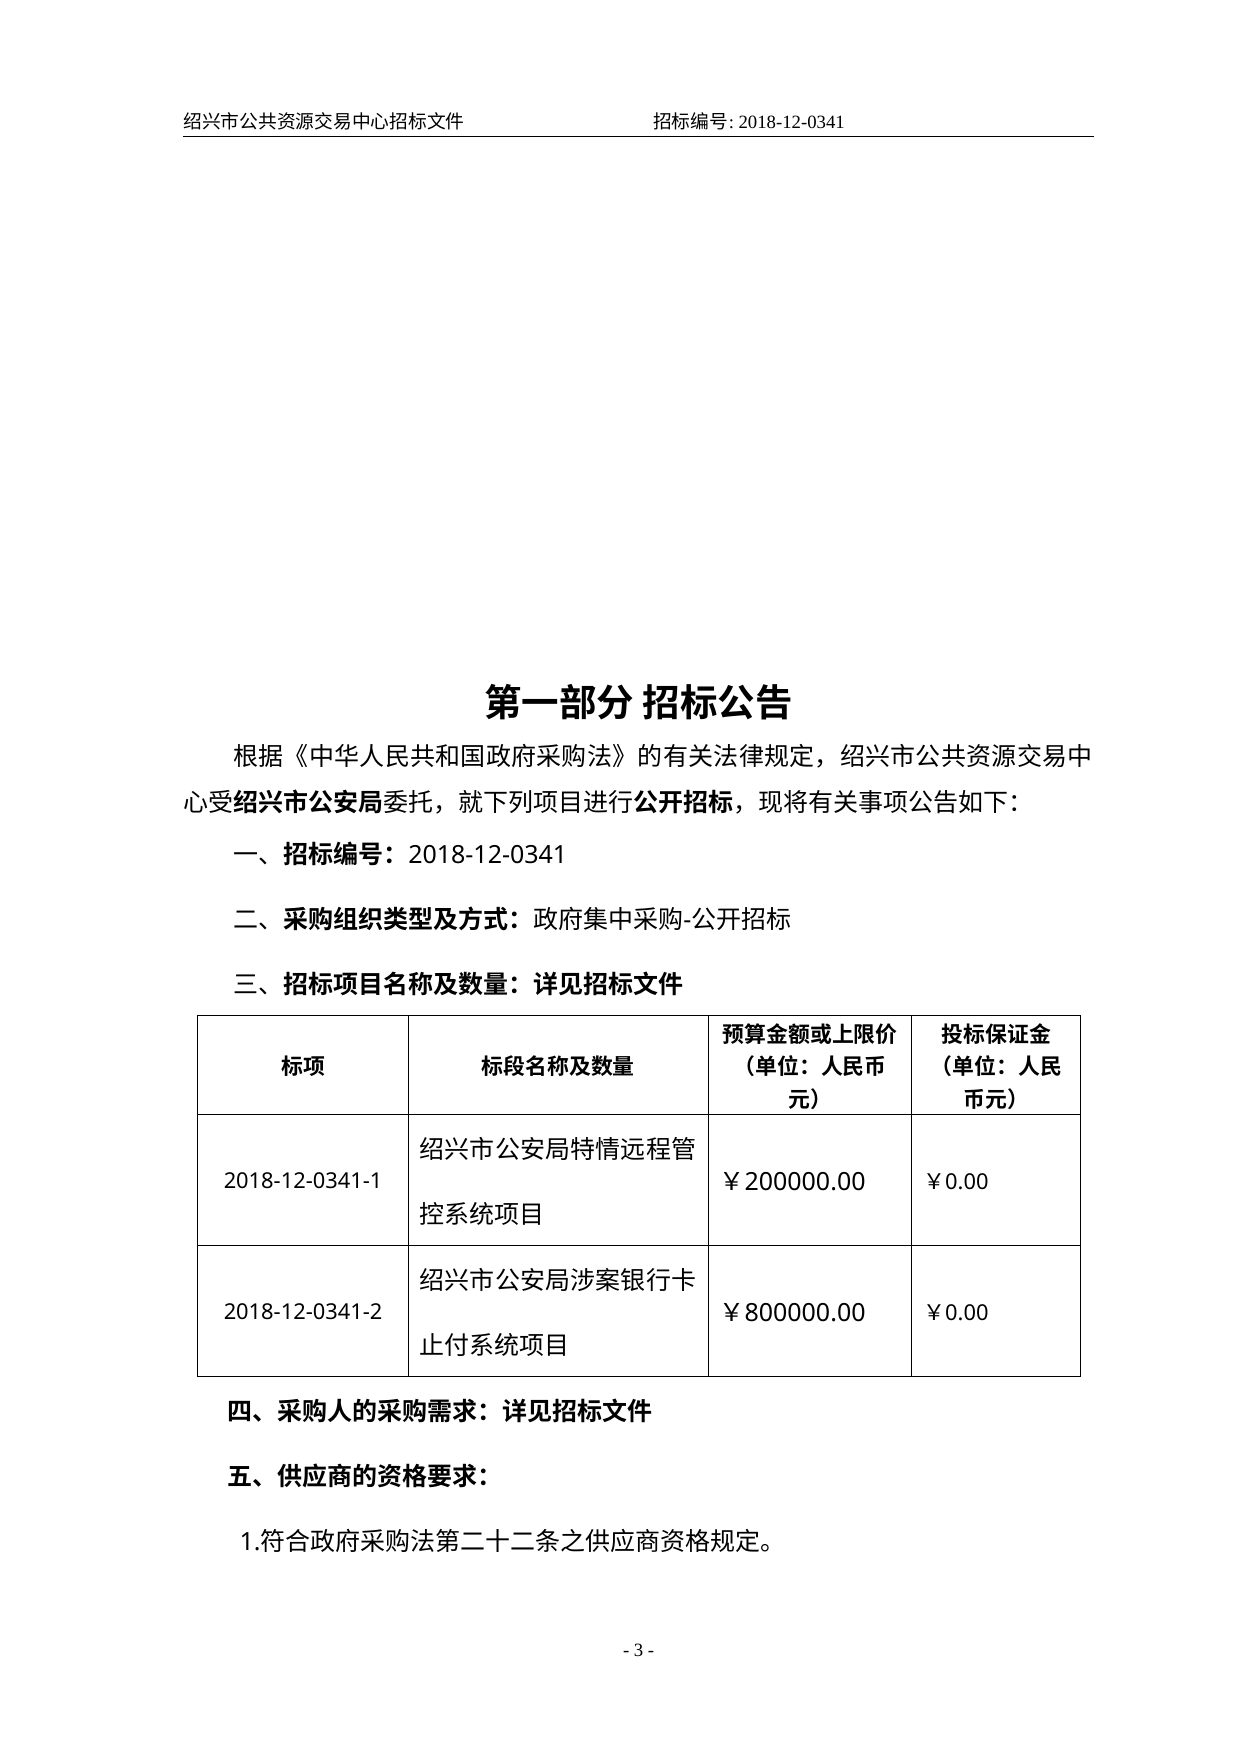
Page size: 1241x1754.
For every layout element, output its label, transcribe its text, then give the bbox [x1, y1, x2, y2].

table_cell ￥0.00 [912, 1246, 1080, 1376]
text 一、招标编号：2018-12-0341 [183, 820, 1094, 885]
table_cell ￥200000.00 [709, 1115, 911, 1245]
text 四、采购人的采购需求：详见招标文件 [183, 1377, 1094, 1442]
text 根据《中华人民共和国政府采购法》的有关法律规定，绍兴市公共资源交易中心受绍兴市公安局委托，就下列项目进行公开招标，现将有关事项公告如下： [183, 729, 1094, 820]
table_cell 绍兴市公安局涉案银行卡止付系统项目 [409, 1246, 708, 1376]
table_cell ￥0.00 [912, 1115, 1080, 1245]
text 五、供应商的资格要求： [183, 1442, 1094, 1507]
table_header 投标保证金（单位：人民币元） [912, 1016, 1080, 1114]
text 第一部分 招标公告 [183, 666, 1094, 729]
text 三、招标项目名称及数量：详见招标文件 [183, 950, 1094, 1015]
table_header 标项 [198, 1016, 408, 1114]
text 1.符合政府采购法第二十二条之供应商资格规定。 [183, 1507, 1094, 1572]
text 二、采购组织类型及方式：政府集中采购-公开招标 [183, 885, 1094, 950]
table_cell 2018-12-0341-2 [198, 1246, 408, 1376]
table_header 预算金额或上限价（单位：人民币元） [709, 1016, 911, 1114]
table_cell 绍兴市公安局特情远程管控系统项目 [409, 1115, 708, 1245]
table_header 标段名称及数量 [409, 1016, 708, 1114]
table_cell ￥800000.00 [709, 1246, 911, 1376]
table_cell 2018-12-0341-1 [198, 1115, 408, 1245]
